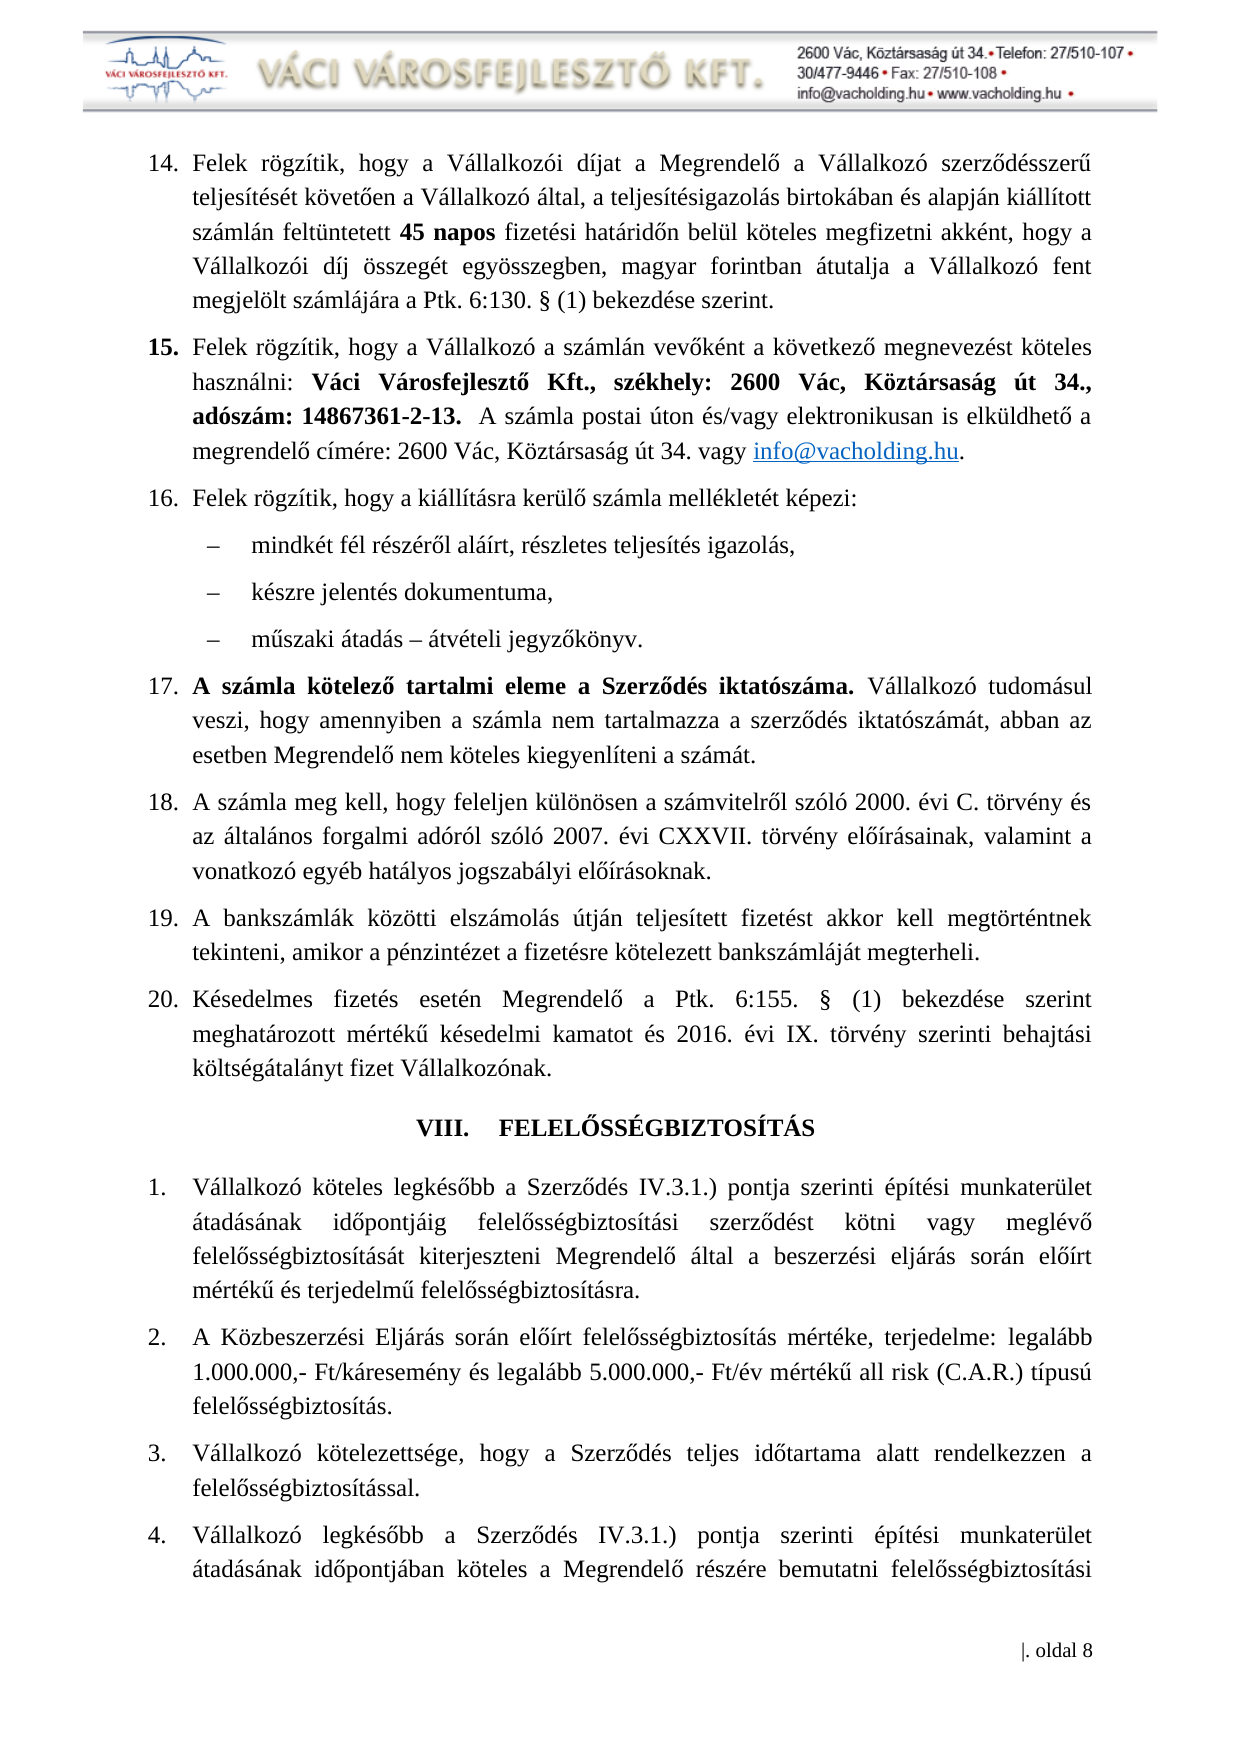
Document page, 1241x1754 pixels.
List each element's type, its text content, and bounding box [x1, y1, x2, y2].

picture [82, 30, 1158, 113]
text A számla meg kell, hogy feleljen különösen a számvitelről szóló 2000. évi C. törvény és az általános forgalmi adóról szóló 2007. évi CXXVII. törvény előírásainak, valamint a vonatkozó egyéb hatályos jogszabályi előírásoknak. [148, 787, 1093, 884]
text Késedelmes fizetés esetén Megrendelő a Ptk. 6:155. § (1) bekezdése szerint meghatározott mértékű késedelmi kamatot és 2016. évi IX. törvény szerinti behajtási költségátalányt fizet Vállalkozónak. [148, 984, 1093, 1082]
list műszaki átadás – átvételi jegyzőkönyv. [207, 624, 1093, 653]
text Felek rögzítik, hogy a Vállalkozói díjat a Megrendelő a Vállalkozó szerződésszerű teljesítését követően a Vállalkozó által, a teljesítésigazolás birtokában és alapján kiállított számlán feltüntetett 45 napos fizetési határidőn belül köteles megfizetni akként, hogy a Vállalkozói díj összegét egyösszegben, magyar forintban átutalja a Vállalkozó fent megjelölt számlájára a Ptk. 6:130. § (1) bekezdése szerint. [148, 148, 1093, 314]
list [148, 1520, 1093, 1583]
list Vállalkozó köteles legkésőbb a Szerződés IV.3.1.) pontja szerinti építési munkaterület átadásának időpontjáig felelősségbiztosítási szerződést kötni vagy meglévő felelősségbiztosítását kiterjeszteni Megrendelő által a beszerzési eljárás során előírt mértékű és terjedelmű felelősségbiztosításra. [148, 1172, 1093, 1304]
text Felek rögzítik, hogy a kiállításra kerülő számla mellékletét képezi: [148, 483, 1093, 512]
list mindkét fél részéről aláírt, részletes teljesítés igazolás, [207, 530, 1093, 559]
text A számla kötelező tartalmi eleme a Szerződés iktatószáma. Vállalkozó tudomásul veszi, hogy amennyiben a számla nem tartalmazza a szerződés iktatószámát, abban az esetben Megrendelő nem köteles kiegyenlíteni a számát. [148, 671, 1093, 768]
list Vállalkozó kötelezettsége, hogy a Szerződés teljes időtartama alatt rendelkezzen a felelősségbiztosítással. [148, 1438, 1093, 1502]
list készre jelentés dokumentuma, [207, 577, 1093, 606]
text Felek rögzítik, hogy a Vállalkozó a számlán vevőként a következő megnevezést köteles használni: Váci Városfejlesztő Kft., székhely: 2600 Vác, Köztársaság út 34., adószám: 14867361-2-13. A számla postai úton és/vagy elektronikusan is elküldhető a megrendelő címére: 2600 Vác, Köztársaság út 34. vagy info@vacholding.hu. [148, 332, 1093, 465]
list A Közbeszerzési Eljárás során előírt felelősségbiztosítás mértéke, terjedelme: legalább 1.000.000,- Ft/káresemény és legalább 5.000.000,- Ft/év mértékű all risk (C.A.R.) típusú felelősségbiztosítás. [148, 1322, 1093, 1420]
list FELELŐSSÉGBIZTOSÍTÁS [192, 1113, 1093, 1141]
text A bankszámlák közötti elszámolás útján teljesített fizetést akkor kell megtörténtnek tekinteni, amikor a pénzintézet a fizetésre kötelezett bankszámláját megterheli. [148, 903, 1093, 966]
